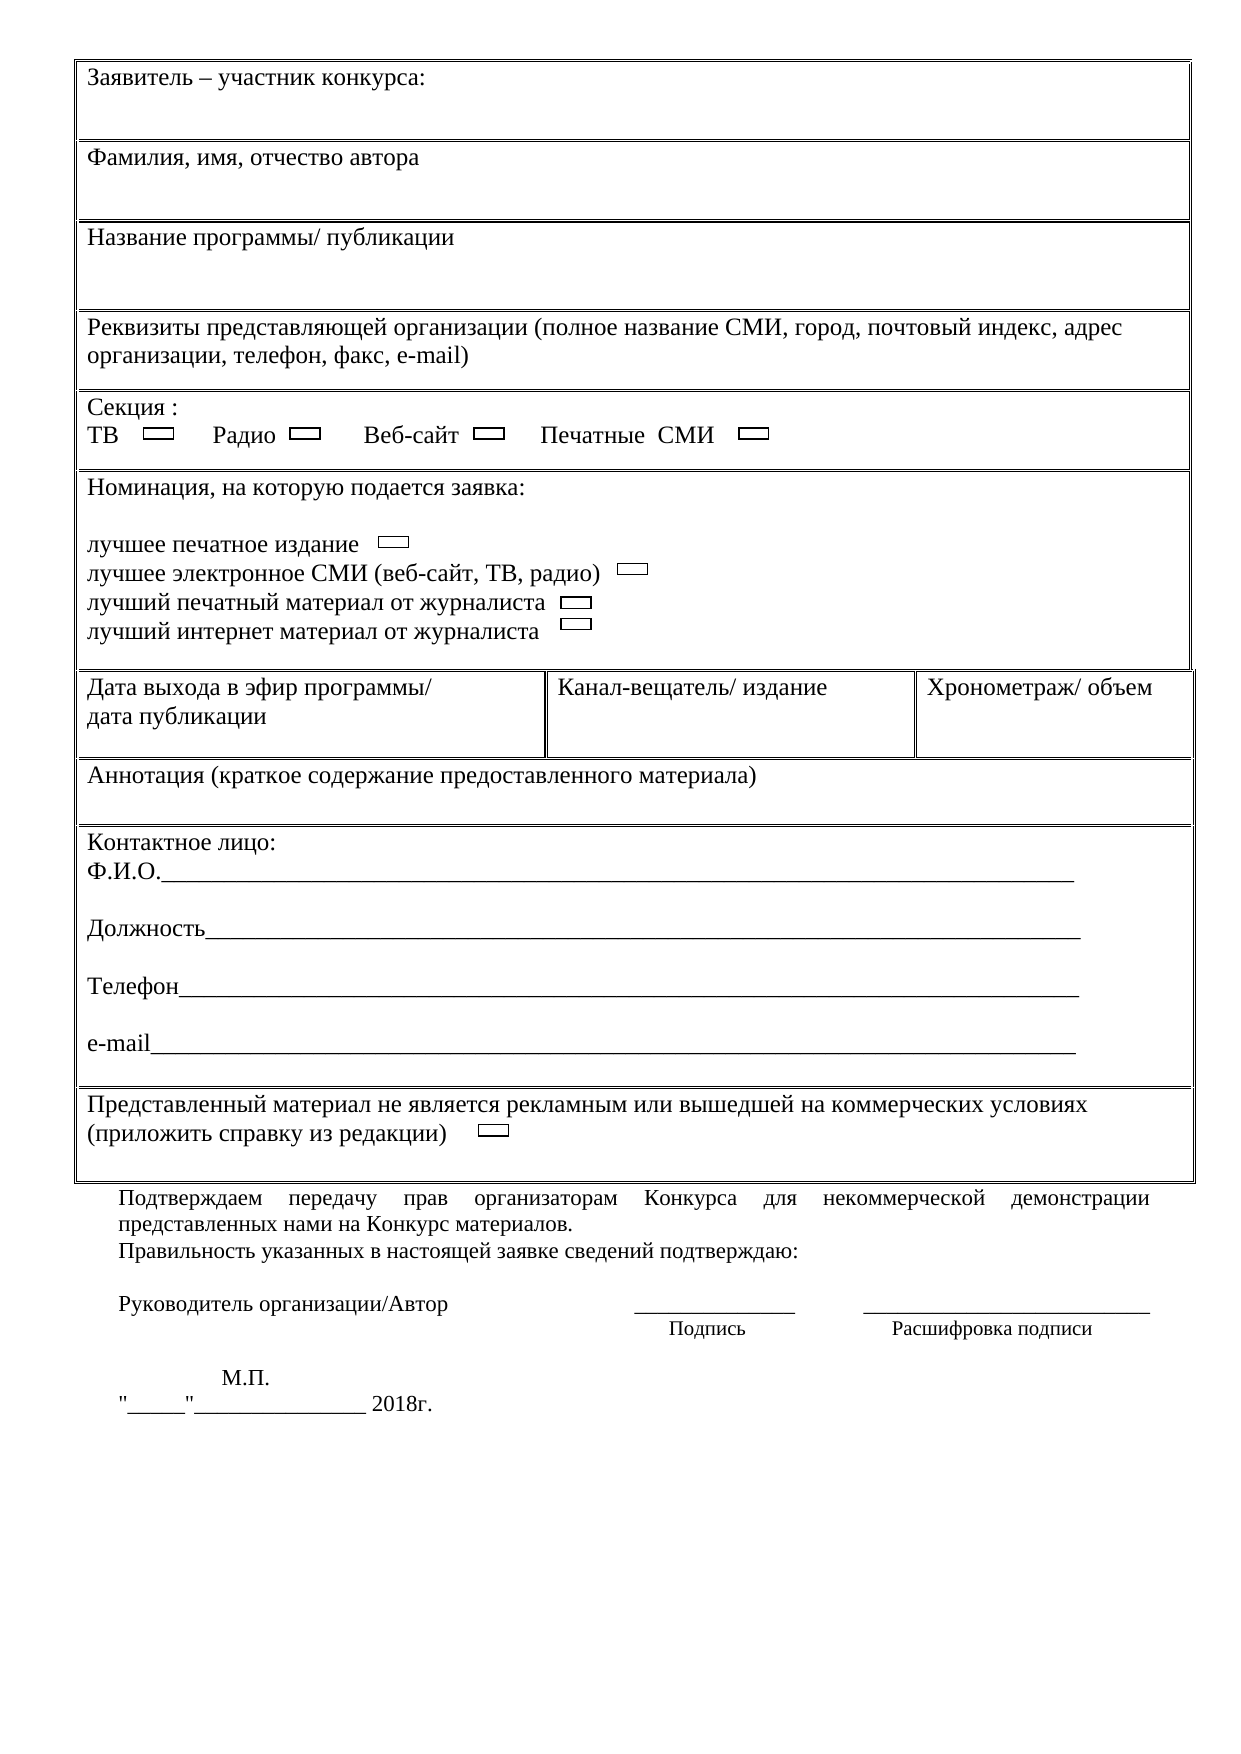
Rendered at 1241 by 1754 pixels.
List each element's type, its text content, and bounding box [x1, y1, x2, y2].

table_cell Реквизиты представляющей организации (полное название СМИ, город, почтовый индекс, адрес организации, телефон, факс, e-mail) [77, 309, 1189, 389]
text "_____"_______________ 2018г. [44, 1390, 1152, 1417]
table_cell Фамилия, имя, отчество автора [76, 139, 1190, 219]
table_cell Дата выхода в эфир программы/ дата публикации [76, 669, 546, 757]
text Правильность указанных в настоящей заявке сведений подтверждаю: [44, 1237, 1152, 1263]
table_cell Хронометраж/ объем [915, 669, 1194, 757]
text Руководитель организации/Автор ______________ _________________________ [44, 1289, 1152, 1316]
text М.П. [44, 1364, 1152, 1390]
table_cell Аннотация (краткое содержание предоставленного материала) [77, 757, 1193, 824]
table_header Заявитель – участник конкурса: [77, 62, 1190, 139]
table_cell Номинация, на которую подается заявка: лучшее печатное издание лучшее электронное СМИ (веб-сайт, ТВ, радио) лучший печатный материал от журналиста лучший интернет материал от журналиста [76, 469, 1190, 669]
text Подтверждаем передачу прав организаторам Конкурса для некоммерческой демонстрации представленных нами на Конкурс материалов. [118, 1184, 1152, 1237]
text Подпись Расшифровка подписи [44, 1316, 1152, 1340]
table_cell Секция : ТВ Радио Веб-сайт Печатные СМИ [77, 389, 1189, 469]
table_cell Канал-вещатель/ издание [548, 672, 914, 757]
table_cell Представленный материал не является рекламным или вышедшей на коммерческих условиях (приложить справку из редакции) [77, 1086, 1193, 1181]
table_cell Контактное лицо: Ф.И.О._________________________________________________________________________ Должность______________________________________________________________________ Телефон________________________________________________________________________ e-mail__________________________________________________________________________ [76, 824, 1194, 1086]
table_cell Название программы/ публикации [76, 219, 1190, 309]
